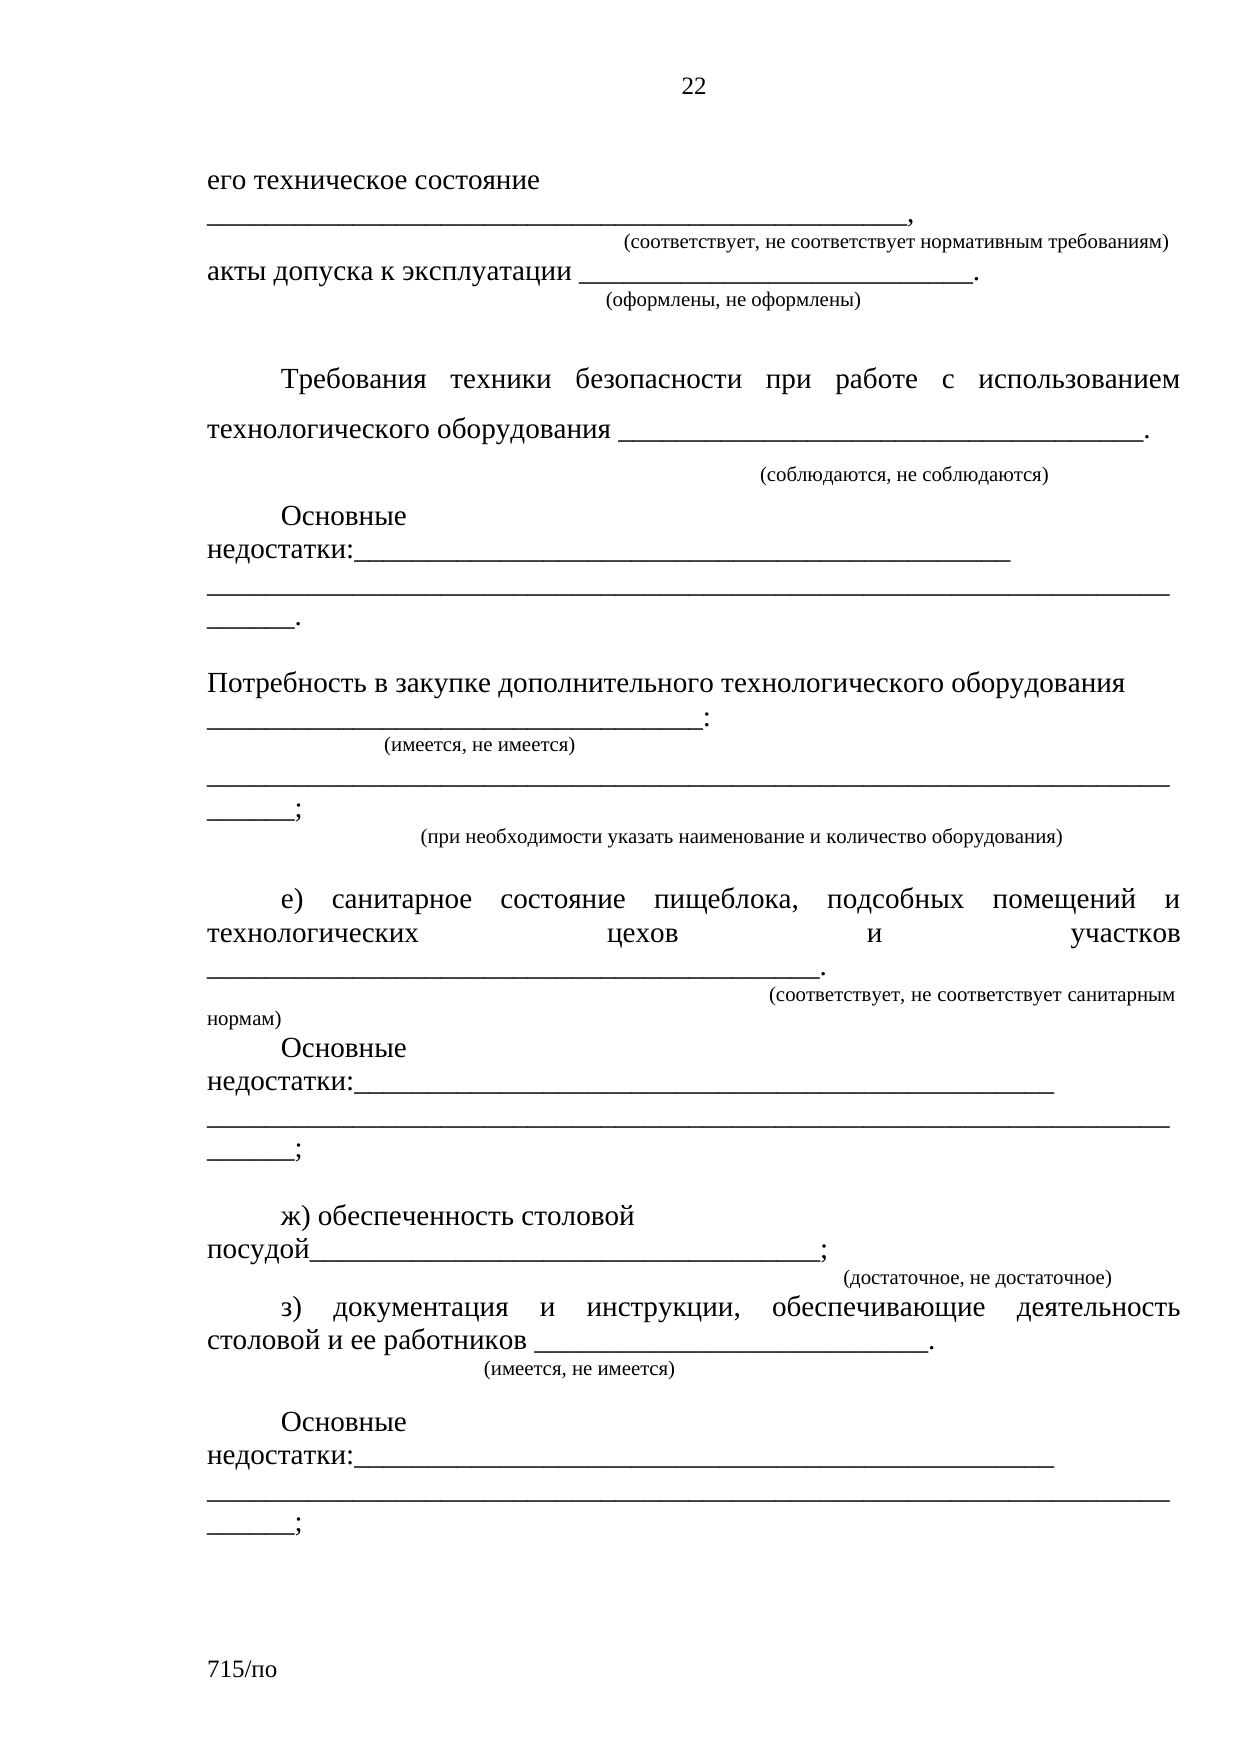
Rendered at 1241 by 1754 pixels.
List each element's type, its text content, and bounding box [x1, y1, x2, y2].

text Требования техники безопасности при работе с использованием технологического оборудования ____________________________________. [207, 361, 1181, 445]
text ________________________________________________________________________; [207, 756, 1181, 823]
text (достаточное, не достаточное) [207, 1265, 1181, 1289]
text его техническое состояние ________________________________________________, [207, 162, 1181, 229]
text (имеется, не имеется) [207, 1356, 1181, 1380]
text Основные недостатки:________________________________________________ [207, 1404, 1181, 1471]
text (соответствует, не соответствует санитарным нормам) [207, 982, 1181, 1030]
text ________________________________________________________________________. [207, 565, 1181, 632]
text е) санитарное состояние пищеблока, подсобных помещений и технологических цехов и участков __________________________________________. [207, 881, 1181, 982]
text акты допуска к эксплуатации ___________________________. (оформлены, не оформлены) [207, 253, 1181, 311]
text з) документация и инструкции, обеспечивающие деятельность столовой и ее работников ___________________________. [207, 1289, 1181, 1356]
text (соответствует, не соответствует нормативным требованиям) [207, 229, 1181, 253]
text Основные недостатки:_____________________________________________ [207, 498, 1181, 565]
text ________________________________________________________________________; [207, 1471, 1181, 1538]
text Потребность в закупке дополнительного технологического оборудования [207, 665, 1181, 699]
text __________________________________: [207, 699, 1181, 732]
text (соблюдаются, не соблюдаются) [207, 462, 1181, 486]
text (имеется, не имеется) [207, 732, 1181, 756]
text ж) обеспеченность столовой посудой___________________________________; [207, 1198, 1181, 1265]
text (при необходимости указать наименование и количество оборудования) [207, 823, 1181, 848]
text Основные недостатки:________________________________________________ [207, 1030, 1181, 1097]
text ________________________________________________________________________; [207, 1097, 1181, 1164]
